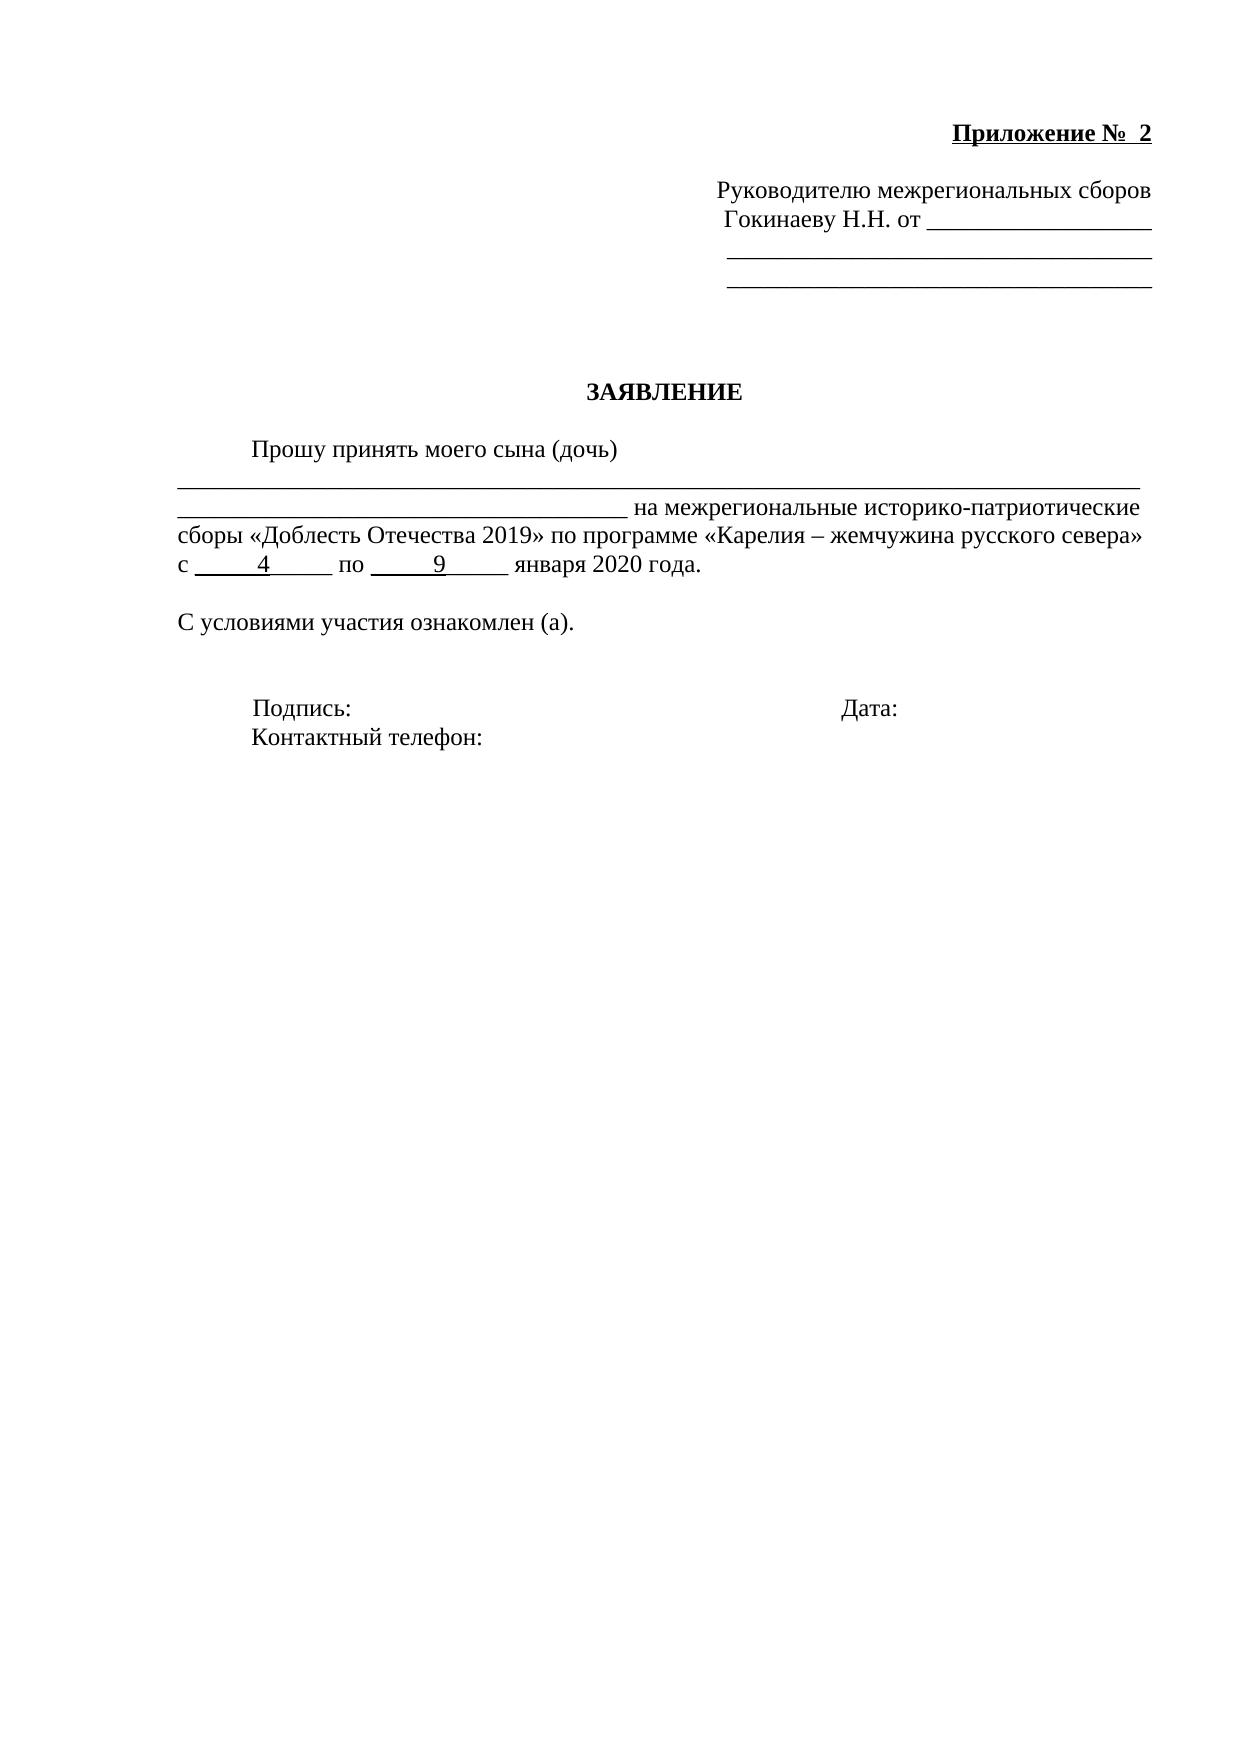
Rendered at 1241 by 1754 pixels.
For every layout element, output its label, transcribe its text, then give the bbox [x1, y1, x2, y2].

text Руководителю межрегиональных сборов [177, 176, 1152, 204]
text С условиями участия ознакомлен (а). [177, 607, 1152, 636]
text __________________________________ [177, 233, 1152, 262]
text Гокинаеву Н.Н. от __________________ [177, 204, 1152, 233]
text ____________________________________ на межрегиональные историко-патриотические сборы «Доблесть Отечества 2019» по программе «Карелия – жемчужина русского севера» с _____4_____ по _____9_____ января 2020 года. [177, 492, 1152, 578]
text __________________________________ [177, 262, 1152, 291]
text Контактный телефон: [177, 722, 1152, 751]
text Подпись: Дата: [177, 693, 1152, 722]
text Прошу принять моего сына (дочь) _____________________________________________________________________________ [177, 434, 1152, 492]
text Приложение № 2 [177, 118, 1152, 147]
text ЗАЯВЛЕНИЕ [177, 377, 1152, 406]
